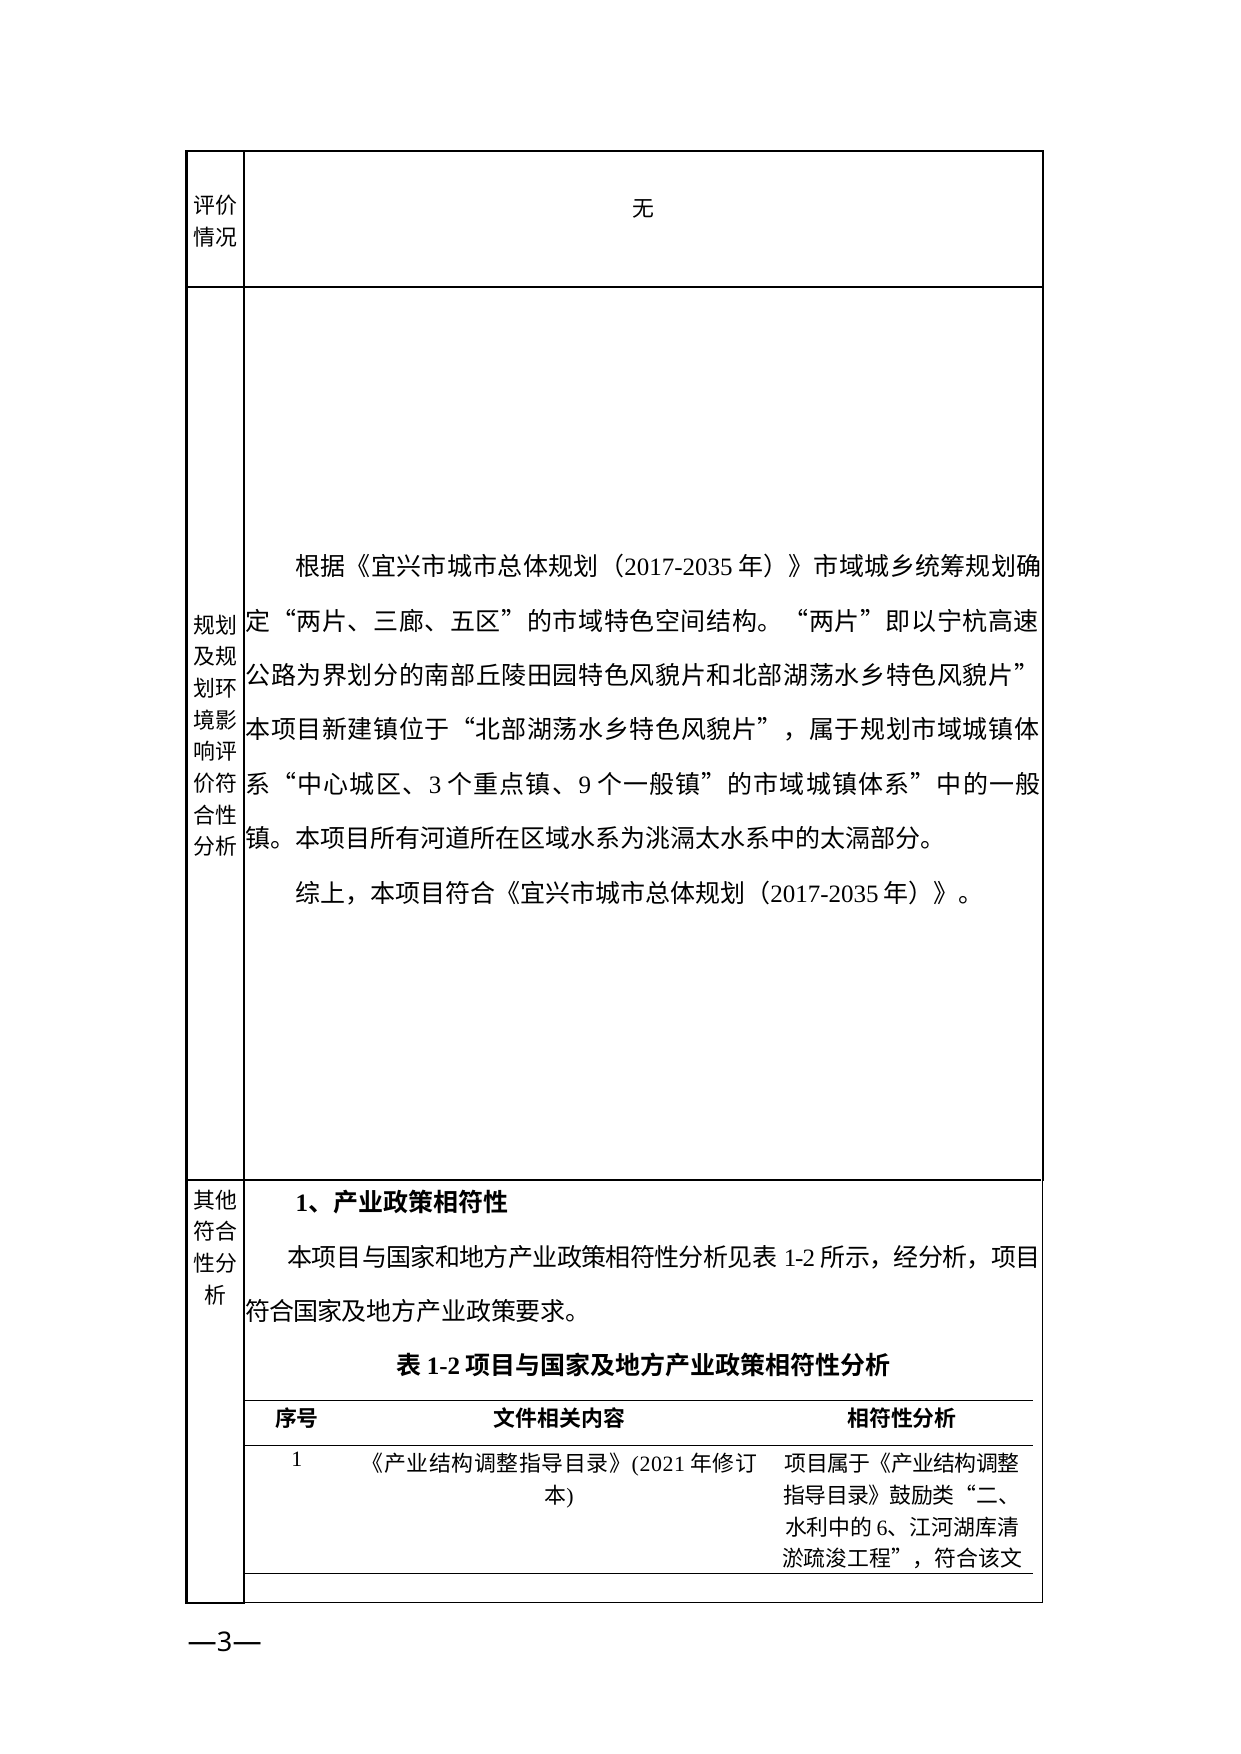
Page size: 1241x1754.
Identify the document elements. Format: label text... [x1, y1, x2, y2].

table_cell 规划环境影响 评价情况 [188, 152, 243, 286]
table_cell 其他符合性分析 [188, 1181, 243, 1602]
table_cell 规划及规划环境影响评价符合性分析 [188, 288, 243, 1179]
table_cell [245, 1179, 1042, 1602]
table_cell 无 [245, 152, 1042, 286]
table_cell 根据《宜兴市城市总体规划（2017-2035年）》市域城乡统筹规划确定“两片、三廊、五区”的市域特色空间结构。“两片”即以宁杭高速公路为界划分的南部丘陵田园特色风貌片和北部湖荡水乡特色风貌片”本项目新建镇位于“北部湖荡水乡特色风貌片”，属于规划市域城镇体系“中心城区、3个重点镇、9个一般镇”的市域城镇体系”中的一般镇。本项目所有河道所在区域水系为洮滆太水系中的太滆部分。 综上，本项目符合《宜兴市城市总体规划（2017-2035年）》。 [245, 288, 1042, 1179]
